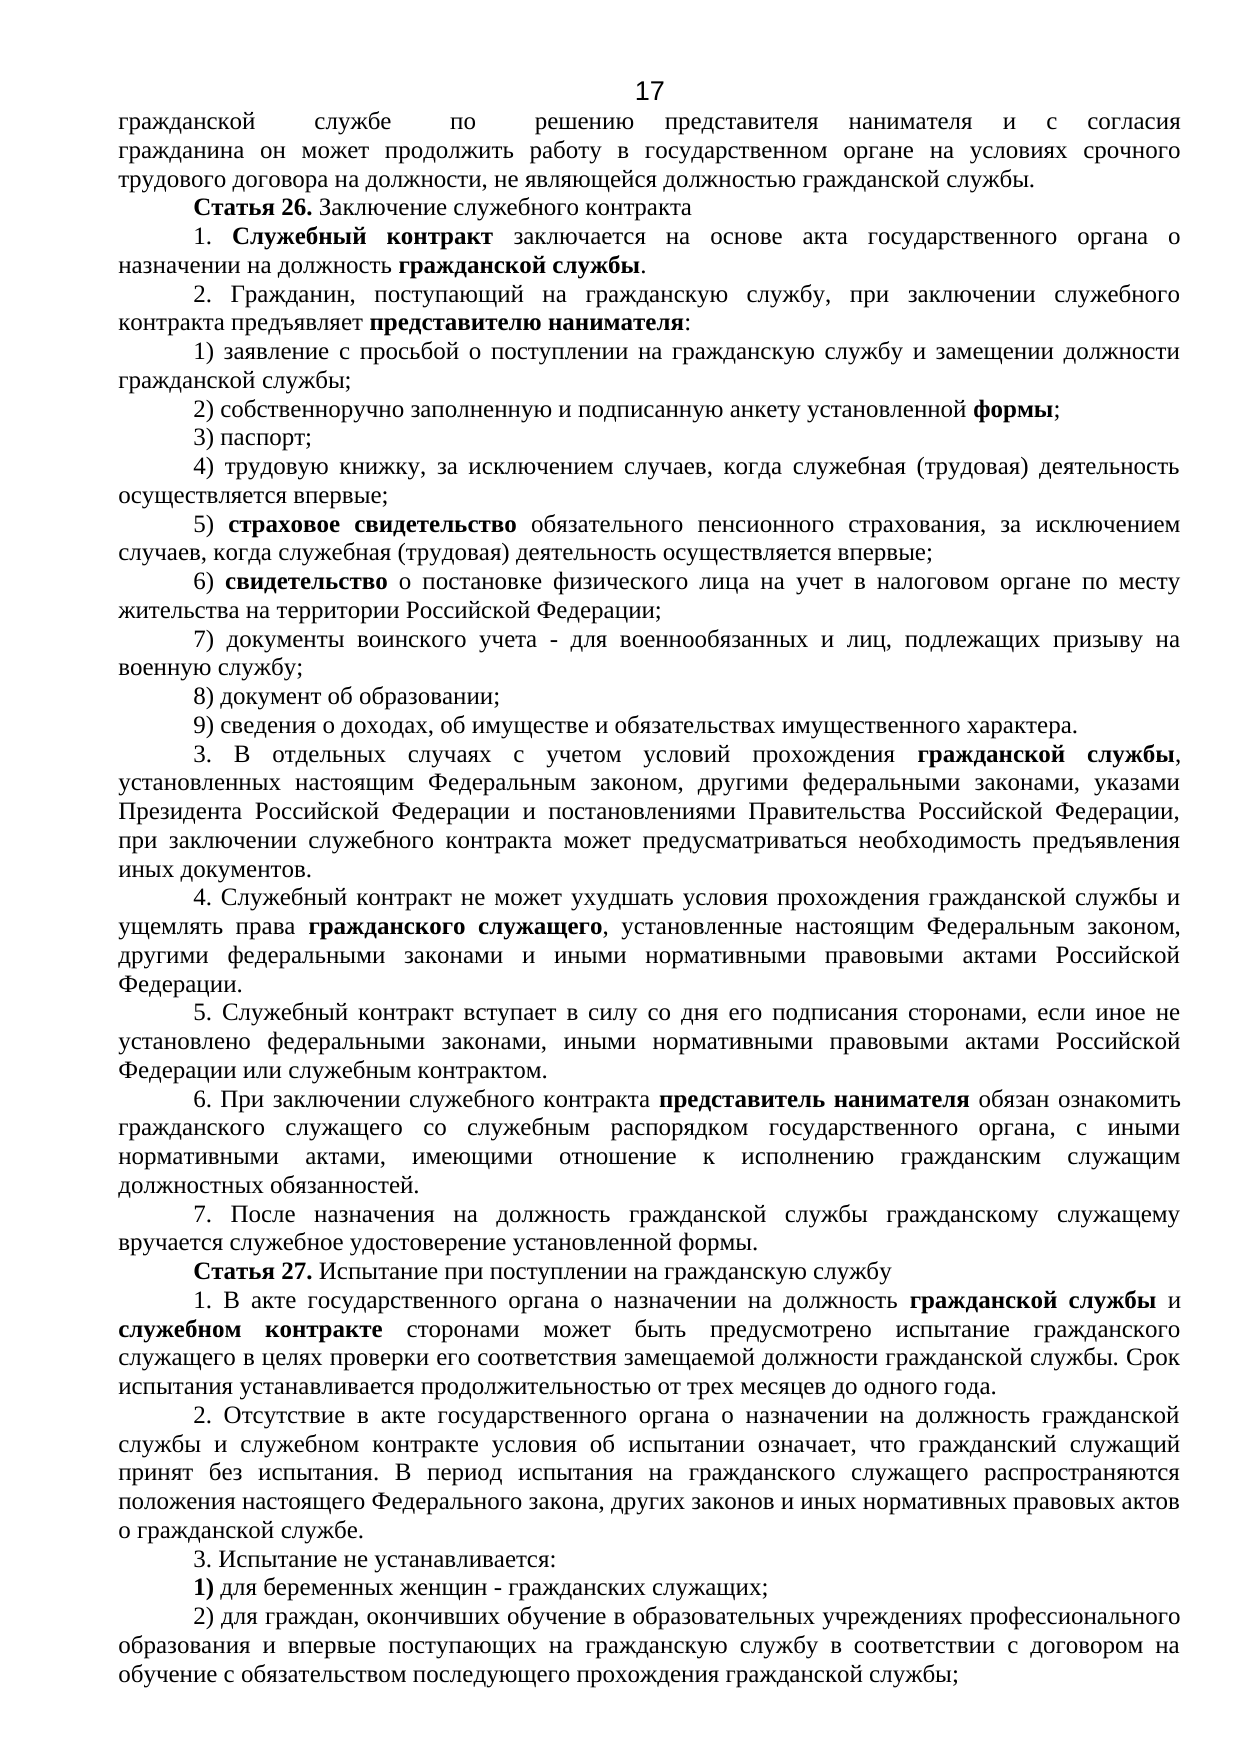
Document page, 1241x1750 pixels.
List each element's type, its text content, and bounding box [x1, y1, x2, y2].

text 2. Гражданин, поступающий на гражданскую службу, при заключении служебного контракта предъявляет представителю нанимателя: [118, 279, 1181, 336]
text 1) заявление с просьбой о поступлении на гражданскую службу и замещении должности гражданской службы; [118, 336, 1181, 394]
text 6) свидетельство о постановке физического лица на учет в налоговом органе по месту жительства на территории Российской Федерации; [118, 566, 1181, 624]
text 9) сведения о доходах, об имуществе и обязательствах имущественного характера. [118, 710, 1181, 739]
text 4. Служебный контракт не может ухудшать условия прохождения гражданской службы и ущемлять права гражданского служащего, установленные настоящим Федеральным законом, другими федеральными законами и иными нормативными правовыми актами Российской Федерации. [118, 882, 1181, 997]
text 1. В акте государственного органа о назначении на должность гражданской службы и служебном контракте сторонами может быть предусмотрено испытание гражданского служащего в целях проверки его соответствия замещаемой должности гражданской службы. Срок испытания устанавливается продолжительностью от трех месяцев до одного года. [118, 1285, 1181, 1400]
text 7) документы воинского учета - для военнообязанных и лиц, подлежащих призыву на военную службу; [118, 624, 1181, 681]
text 8) документ об образовании; [118, 681, 1181, 710]
text 5) страховое свидетельство обязательного пенсионного страхования, за исключением случаев, когда служебная (трудовая) деятельность осуществляется впервые; [118, 509, 1181, 566]
text 3) паспорт; [118, 422, 1181, 451]
text 4) трудовую книжку, за исключением случаев, когда служебная (трудовая) деятельность осуществляется впервые; [118, 451, 1181, 509]
text 2) для граждан, окончивших обучение в образовательных учреждениях профессионального образования и впервые поступающих на гражданскую службу в соответствии с договором на обучение с обязательством последующего прохождения гражданской службы; [118, 1601, 1181, 1687]
text 1. Служебный контракт заключается на основе акта государственного органа о назначении на должность гражданской службы. [118, 221, 1181, 279]
text 3. В отдельных случаях с учетом условий прохождения гражданской службы, установленных настоящим Федеральным законом, другими федеральными законами, указами Президента Российской Федерации и постановлениями Правительства Российской Федерации, при заключении служебного контракта может предусматриваться необходимость предъявления иных документов. [118, 739, 1181, 882]
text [118, 106, 1181, 192]
text Статья 27. Испытание при поступлении на гражданскую службу [193, 1256, 1181, 1285]
text 5. Служебный контракт вступает в силу со дня его подписания сторонами, если иное не установлено федеральными законами, иными нормативными правовыми актами Российской Федерации или служебным контрактом. [118, 997, 1181, 1084]
text 6. При заключении служебного контракта представитель нанимателя обязан ознакомить гражданского служащего со служебным распорядком государственного органа, с иными нормативными актами, имеющими отношение к исполнению гражданским служащим должностных обязанностей. [118, 1084, 1181, 1199]
text 2) собственноручно заполненную и подписанную анкету установленной формы; [118, 394, 1181, 422]
text 7. После назначения на должность гражданской службы гражданскому служащему вручается служебное удостоверение установленной формы. [118, 1199, 1181, 1256]
text Статья 26. Заключение служебного контракта [193, 192, 1181, 221]
text 1) для беременных женщин - гражданских служащих; [118, 1572, 1181, 1601]
text 3. Испытание не устанавливается: [118, 1544, 1181, 1572]
text 2. Отсутствие в акте государственного органа о назначении на должность гражданской службы и служебном контракте условия об испытании означает, что гражданский служащий принят без испытания. В период испытания на гражданского служащего распространяются положения настоящего Федерального закона, других законов и иных нормативных правовых актов о гражданской службе. [118, 1400, 1181, 1544]
